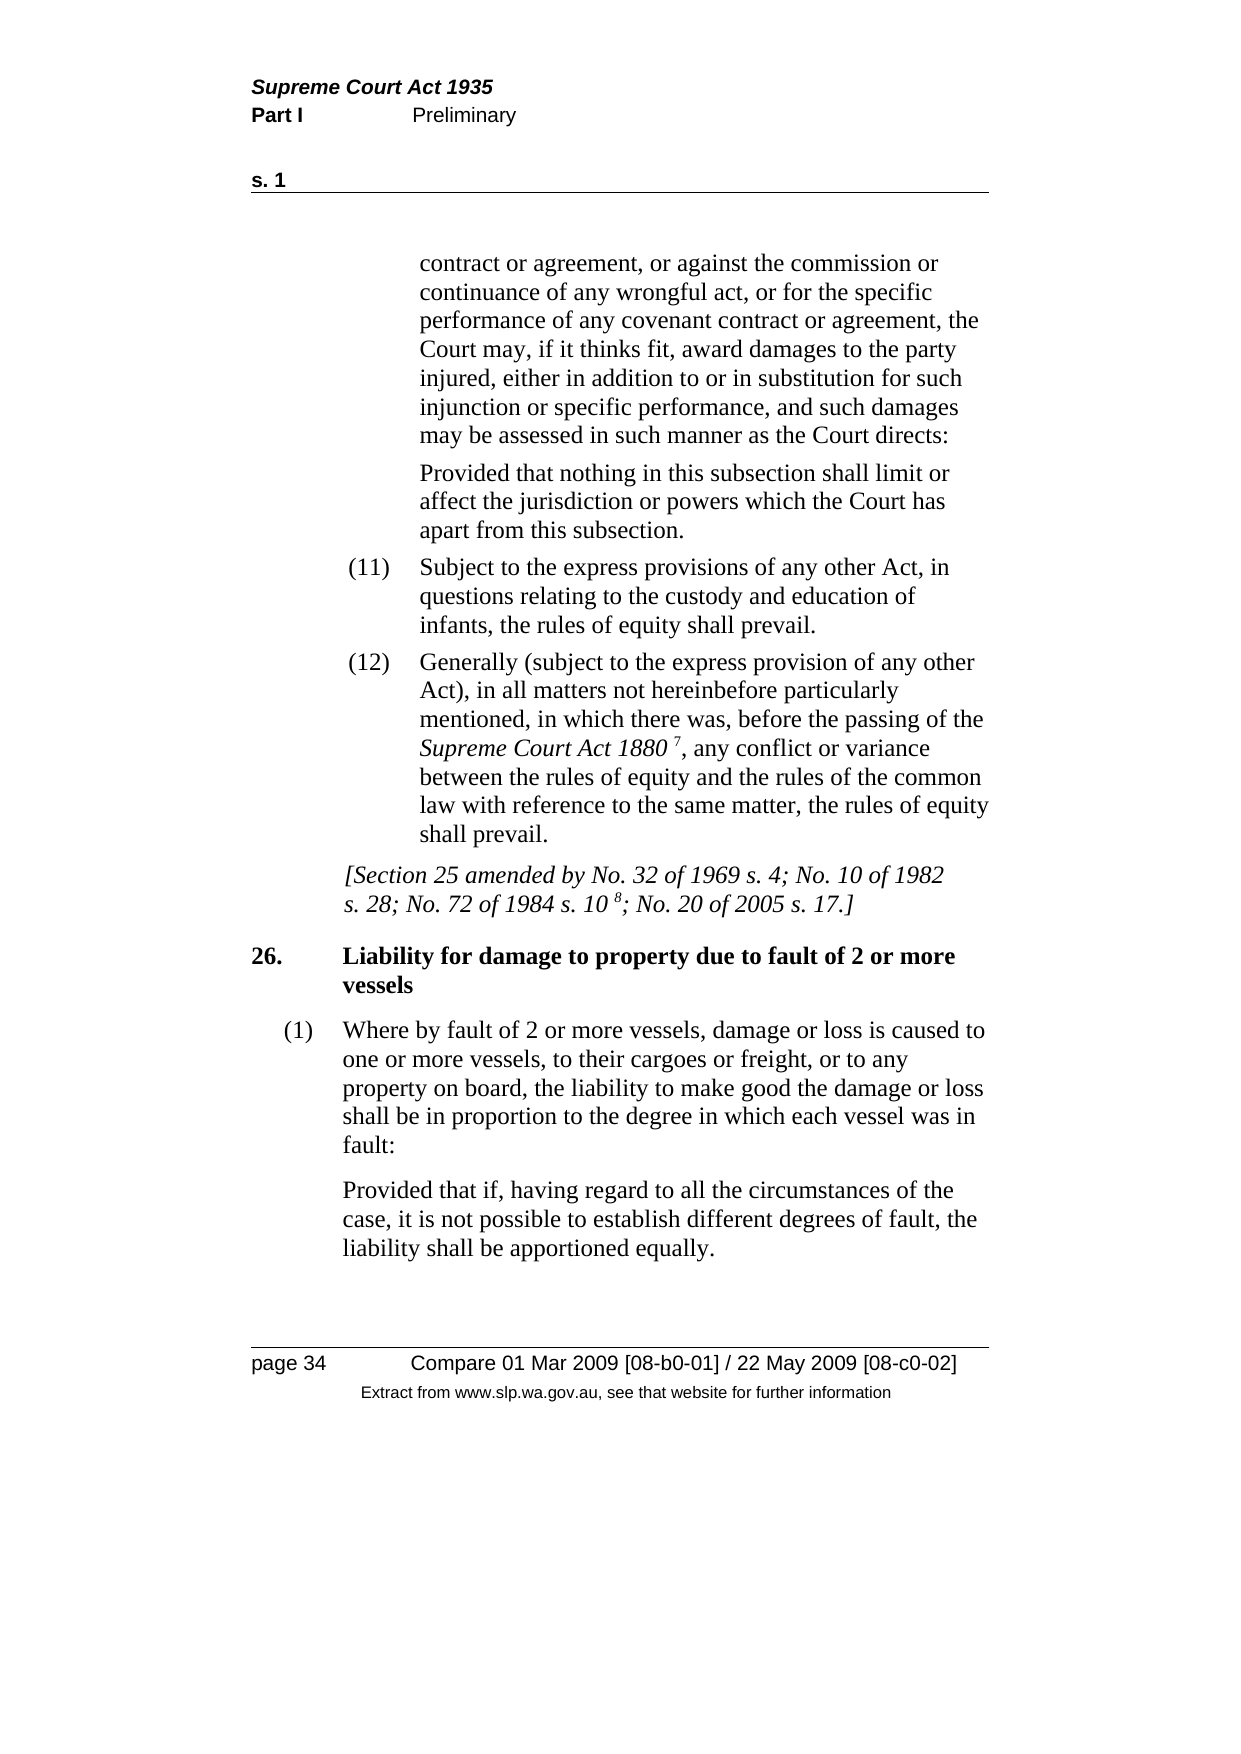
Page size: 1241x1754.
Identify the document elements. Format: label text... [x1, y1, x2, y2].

text (11) Subject to the express provisions of any other Act, in questions relating to the custody and education of infants, the rules of equity shall prevail. [251, 552, 989, 638]
text (1) Where by fault of 2 or more vessels, damage or loss is caused to one or more vessels, to their cargoes or freight, or to any property on board, the liability to make good the damage or loss shall be in proportion to the degree in which each vessel was in fault: [251, 1015, 989, 1159]
text Provided that nothing in this subsection shall limit or affect the jurisdiction or powers which the Court has apart from this subsection. [251, 458, 989, 544]
text Provided that if, having regard to all the circumstances of the case, it is not possible to establish different degrees of fault, the liability shall be apportioned equally. [251, 1176, 989, 1262]
text (12) Generally (subject to the express provision of any other Act), in all matters not hereinbefore particularly mentioned, in which there was, before the passing of the Supreme Court Act 1880 7, any conflict or variance between the rules of equity and the rules of the common law with reference to the same matter, the rules of equity shall prevail. [251, 647, 989, 848]
subtitle 26. Liability for damage to property due to fault of 2 or more vessels [251, 941, 989, 998]
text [251, 248, 989, 449]
text [Section 25 amended by No. 32 of 1969 s. 4; No. 10 of 1982 s. 28; No. 72 of 1984 s. 10 8; No. 20 of 2005 s. 17.] [251, 861, 989, 918]
